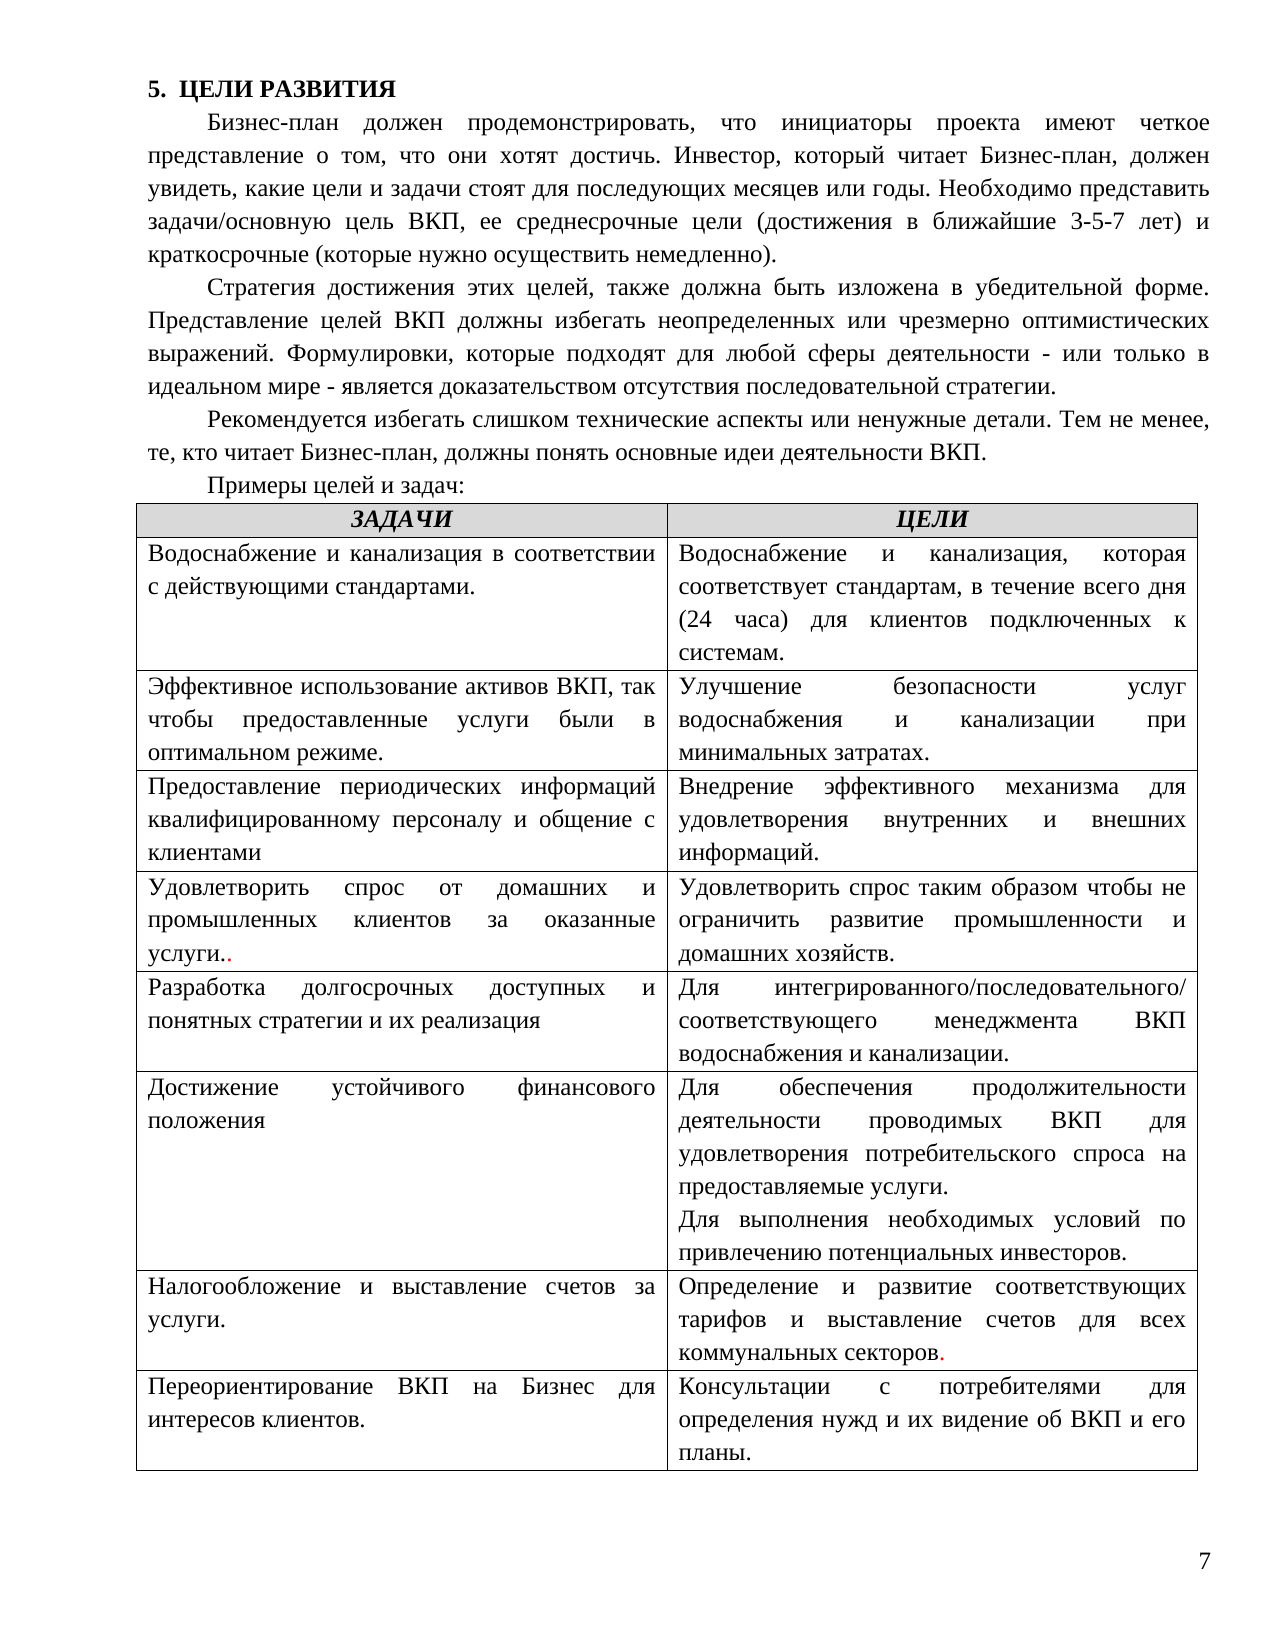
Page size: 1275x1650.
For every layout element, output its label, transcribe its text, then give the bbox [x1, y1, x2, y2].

table_cell Водоснабжение и канализация, которая соответствует стандартам, в течение всего дня (24 часа) для клиентов подключенных к системам. [668, 538, 1197, 670]
table_cell Для обеспечения продолжительности деятельности проводимых ВКП для удовлетворения потребительского спроса на предоставляемые услуги. Для выполнения необходимых условий по привлечению потенциальных инвесторов. [668, 1072, 1197, 1270]
table_cell Предоставление периодических информаций квалифицированному персоналу и общение с клиентами [137, 771, 667, 871]
table_cell Водоснабжение и канализация в соответствии с действующими стандартами. [137, 538, 667, 670]
table_cell Достижение устойчивого финансового положения [137, 1072, 667, 1270]
table_cell Улучшение безопасности услуг водоснабжения и канализации при минимальных затратах. [668, 671, 1197, 770]
table_cell Удовлетворить спрос таким образом чтобы не ограничить развитие промышленности и домашних хозяйств. [668, 872, 1197, 971]
table_cell Для интегрированного/последовательного/ соответствующего менеджмента ВКП водоснабжения и канализации. [668, 972, 1197, 1071]
table_cell Консультации с потребителями для определения нужд и их видение об ВКП и его планы. [668, 1371, 1197, 1470]
table_cell Налогообложение и выставление счетов за услуги. [137, 1271, 667, 1370]
table_cell Переориентирование ВКП на Бизнес для интересов клиентов. [137, 1371, 667, 1470]
text Рекомендуется избегать слишком технические аспекты или ненужные детали. Тем не менее, те, кто читает Бизнес-план, должны понять основные идеи деятельности ВКП. [148, 404, 1211, 466]
text Бизнес-план должен продемонстрировать, что инициаторы проекта имеют четкое представление о том, что они хотят достичь. Инвестор, который читает Бизнес-план, должен увидеть, какие цели и задачи стоят для последующих месяцев или годы. Необходимо представить задачи/основную цель ВКП, ее среднесрочные цели (достижения в ближайшие 3-5-7 лет) и краткосрочные (которые нужно осуществить немедленно). [148, 107, 1211, 268]
table_cell Внедрение эффективного механизма для удовлетворения внутренних и внешних информаций. [668, 771, 1197, 871]
text Стратегия достижения этих целей, также должна быть изложена в убедительной форме. Представление целей ВКП должны избегать неопределенных или чрезмерно оптимистических выражений. Формулировки, которые подходят для любой сферы деятельности - или только в идеальном мире - является доказательством отсутствия последовательной стратегии. [148, 272, 1211, 400]
table_cell Удовлетворить спрос от домашних и промышленных клиентов за оказанные услуги.. [137, 872, 667, 971]
text 5. ЦЕЛИ РАЗВИТИЯ [148, 74, 1211, 103]
table_cell Эффективное использование активов ВКП, так чтобы предоставленные услуги были в оптимальном режиме. [137, 671, 667, 770]
text Примеры целей и задач: [148, 470, 1211, 499]
table_cell Определение и развитие соответствующих тарифов и выставление счетов для всех коммунальных секторов. [668, 1271, 1197, 1370]
table_cell Разработка долгосрочных доступных и понятных стратегии и их реализация [137, 972, 667, 1071]
table_header ЗАДАЧИ [137, 504, 667, 537]
table_header ЦЕЛИ [668, 504, 1197, 537]
